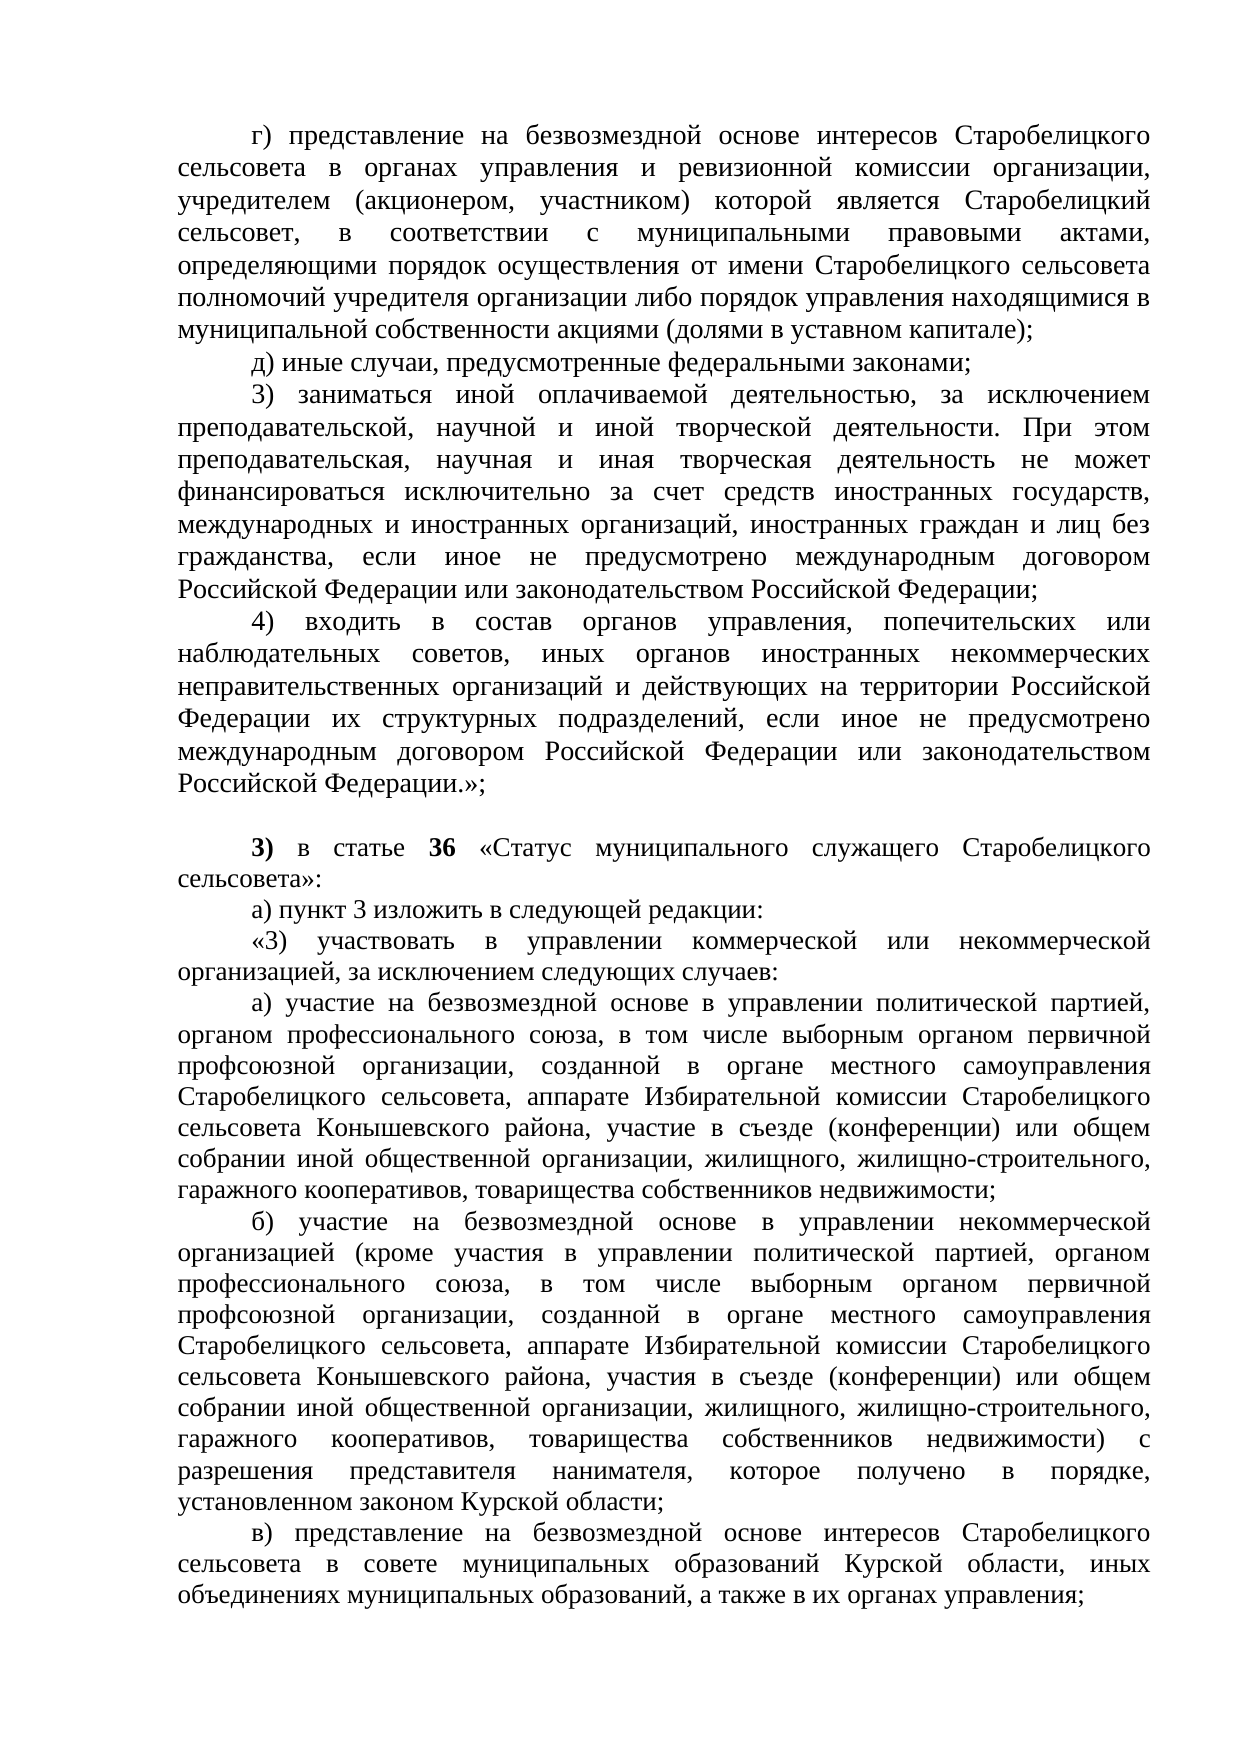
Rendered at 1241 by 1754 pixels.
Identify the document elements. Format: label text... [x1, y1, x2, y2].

text 3) заниматься иной оплачиваемой деятельностью, за исключением преподавательской, научной и иной творческой деятельности. При этом преподавательская, научная и иная творческая деятельность не может финансироваться исключительно за счет средств иностранных государств, международных и иностранных организаций, иностранных граждан и лиц без гражданства, если иное не предусмотрено международным договором Российской Федерации или законодательством Российской Федерации; [177, 377, 1152, 604]
text б) участие на безвозмездной основе в управлении некоммерческой организацией (кроме участия в управлении политической партией, органом профессионального союза, в том числе выборным органом первичной профсоюзной организации, созданной в органе местного самоуправления Старобелицкого сельсовета, аппарате Избирательной комиссии Старобелицкого сельсовета Конышевского района, участия в съезде (конференции) или общем собрании иной общественной организации, жилищного, жилищно-строительного, гаражного кооперативов, товарищества собственников недвижимости) с разрешения представителя нанимателя, которое получено в порядке, установленном законом Курской области; [177, 1204, 1152, 1516]
text 3) в статье 36 «Статус муниципального служащего Старобелицкого сельсовета»: [177, 831, 1152, 893]
text г) представление на безвозмездной основе интересов Старобелицкого сельсовета в органах управления и ревизионной комиссии организации, учредителем (акционером, участником) которой является Старобелицкий сельсовет, в соответствии с муниципальными правовыми актами, определяющими порядок осуществления от имени Старобелицкого сельсовета полномочий учредителя организации либо порядок управления находящимися в муниципальной собственности акциями (долями в уставном капитале); [177, 118, 1152, 345]
text а) пункт 3 изложить в следующей редакции: [177, 893, 1152, 924]
text д) иные случаи, предусмотренные федеральными законами; [177, 345, 1152, 377]
text а) участие на безвозмездной основе в управлении политической партией, органом профессионального союза, в том числе выборным органом первичной профсоюзной организации, созданной в органе местного самоуправления Старобелицкого сельсовета, аппарате Избирательной комиссии Старобелицкого сельсовета Конышевского района, участие в съезде (конференции) или общем собрании иной общественной организации, жилищного, жилищно-строительного, гаражного кооперативов, товарищества собственников недвижимости; [177, 987, 1152, 1204]
text «3) участвовать в управлении коммерческой или некоммерческой организацией, за исключением следующих случаев: [177, 924, 1152, 987]
text в) представление на безвозмездной основе интересов Старобелицкого сельсовета в совете муниципальных образований Курской области, иных объединениях муниципальных образований, а также в их органах управления; [177, 1516, 1152, 1609]
text 4) входить в состав органов управления, попечительских или наблюдательных советов, иных органов иностранных некоммерческих неправительственных организаций и действующих на территории Российской Федерации их структурных подразделений, если иное не предусмотрено международным договором Российской Федерации или законодательством Российской Федерации.»; [177, 604, 1152, 798]
